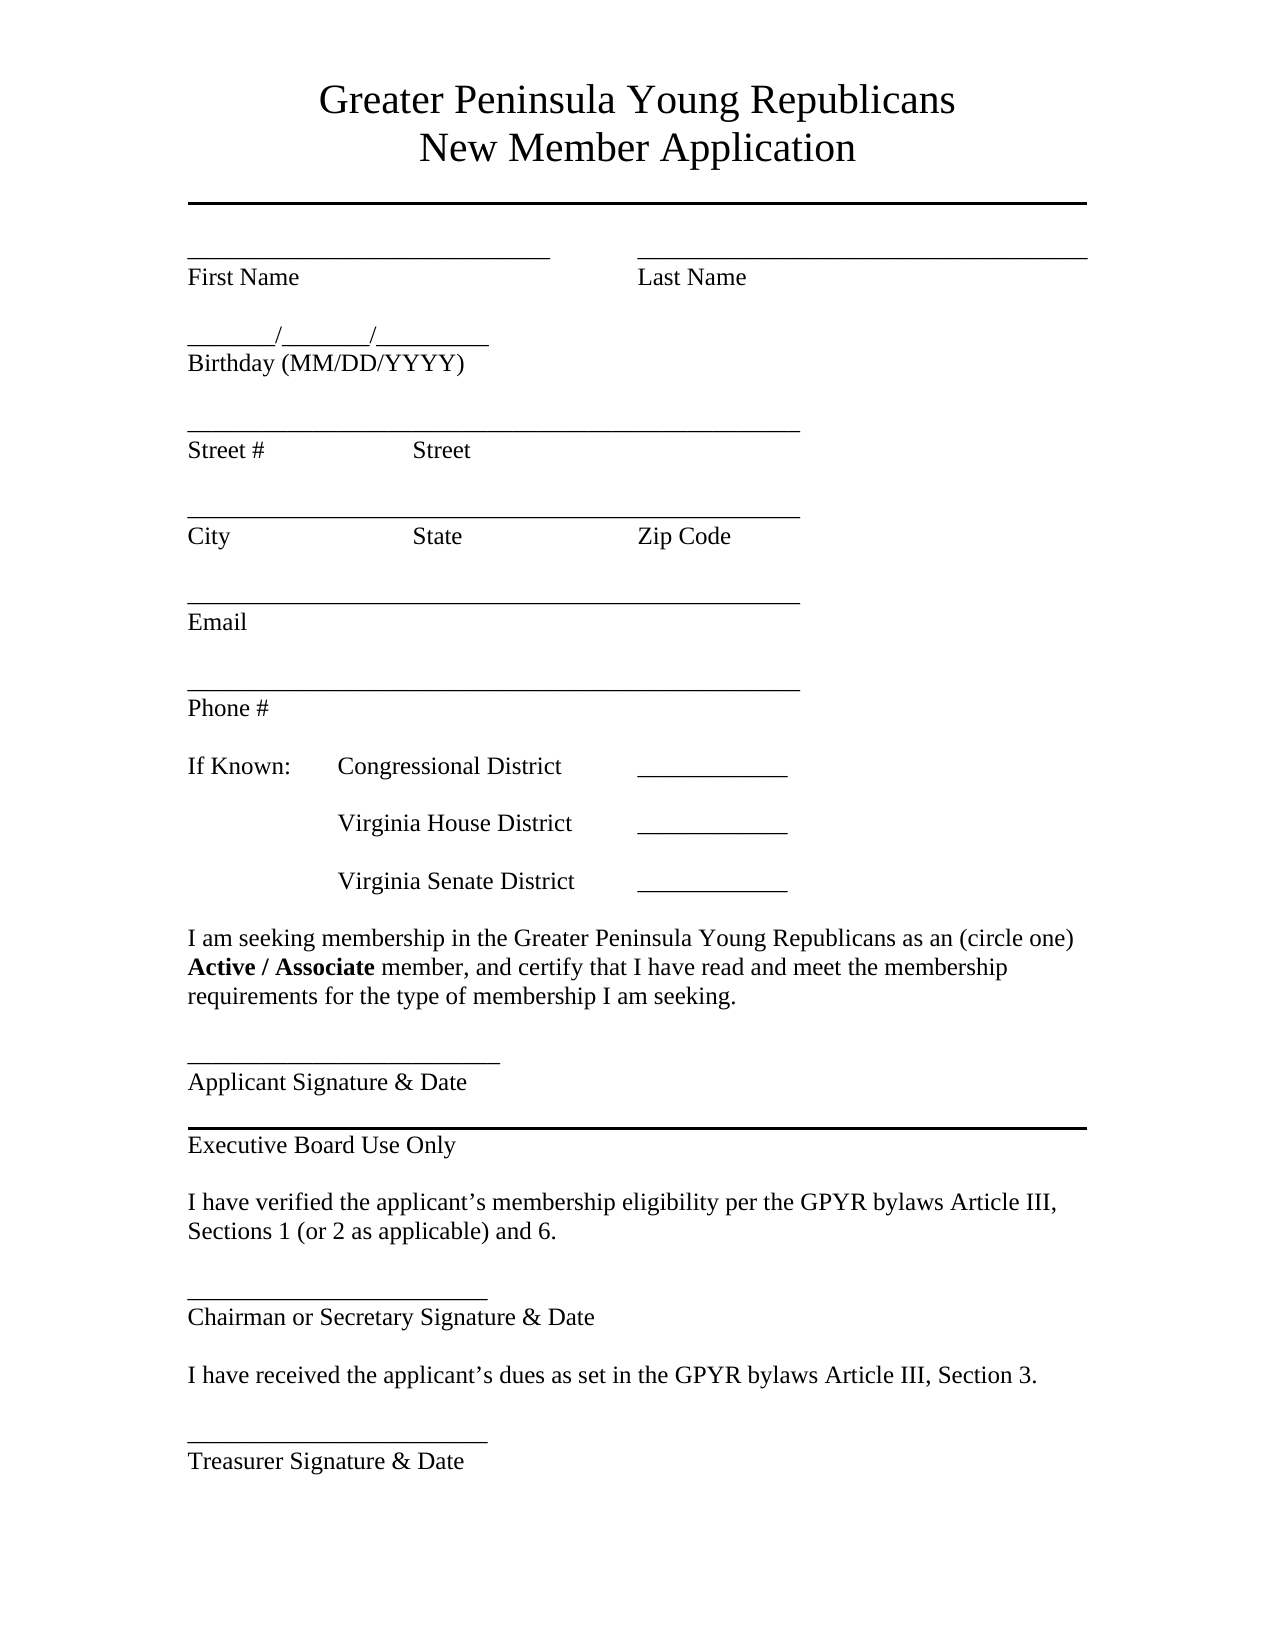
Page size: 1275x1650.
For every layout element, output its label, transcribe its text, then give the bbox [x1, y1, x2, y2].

text _________________________________________________ [187, 492, 1087, 521]
text Street # Street [187, 435, 1087, 463]
text Virginia House District ____________ [187, 808, 1087, 837]
text _________________________________________________ [187, 578, 1087, 607]
text _______/_______/_________ [187, 320, 1087, 348]
text Virginia Senate District ____________ [187, 866, 1087, 895]
text Chairman or Secretary Signature & Date [187, 1302, 1087, 1331]
text Executive Board Use Only [187, 1130, 1087, 1159]
text I am seeking membership in the Greater Peninsula Young Republicans as an (circle one) Active / Associate member, and certify that I have read and meet the membership requirements for the type of membership I am seeking. [187, 923, 1087, 1010]
text I have received the applicant’s dues as set in the GPYR bylaws Article III, Section 3. [187, 1360, 1087, 1389]
text _____________________________ ____________________________________ [187, 233, 1087, 262]
text Applicant Signature & Date [187, 1067, 1087, 1096]
text First Name Last Name [187, 262, 1087, 291]
text If Known: Congressional District ____________ [187, 751, 1087, 780]
text ________________________ [187, 1274, 1087, 1302]
text Birthday (MM/DD/YYYY) [187, 348, 1087, 377]
text I have verified the applicant’s membership eligibility per the GPYR bylaws Article III, Sections 1 (or 2 as applicable) and 6. [187, 1187, 1087, 1245]
text City State Zip Code [187, 521, 1087, 550]
text Phone # [187, 693, 1087, 722]
text _________________________________________________ [187, 406, 1087, 435]
text ________________________ [187, 1417, 1087, 1446]
text Email [187, 607, 1087, 636]
text Treasurer Signature & Date [187, 1446, 1087, 1475]
text _________________________ [187, 1038, 1087, 1067]
text _________________________________________________ [187, 665, 1087, 693]
